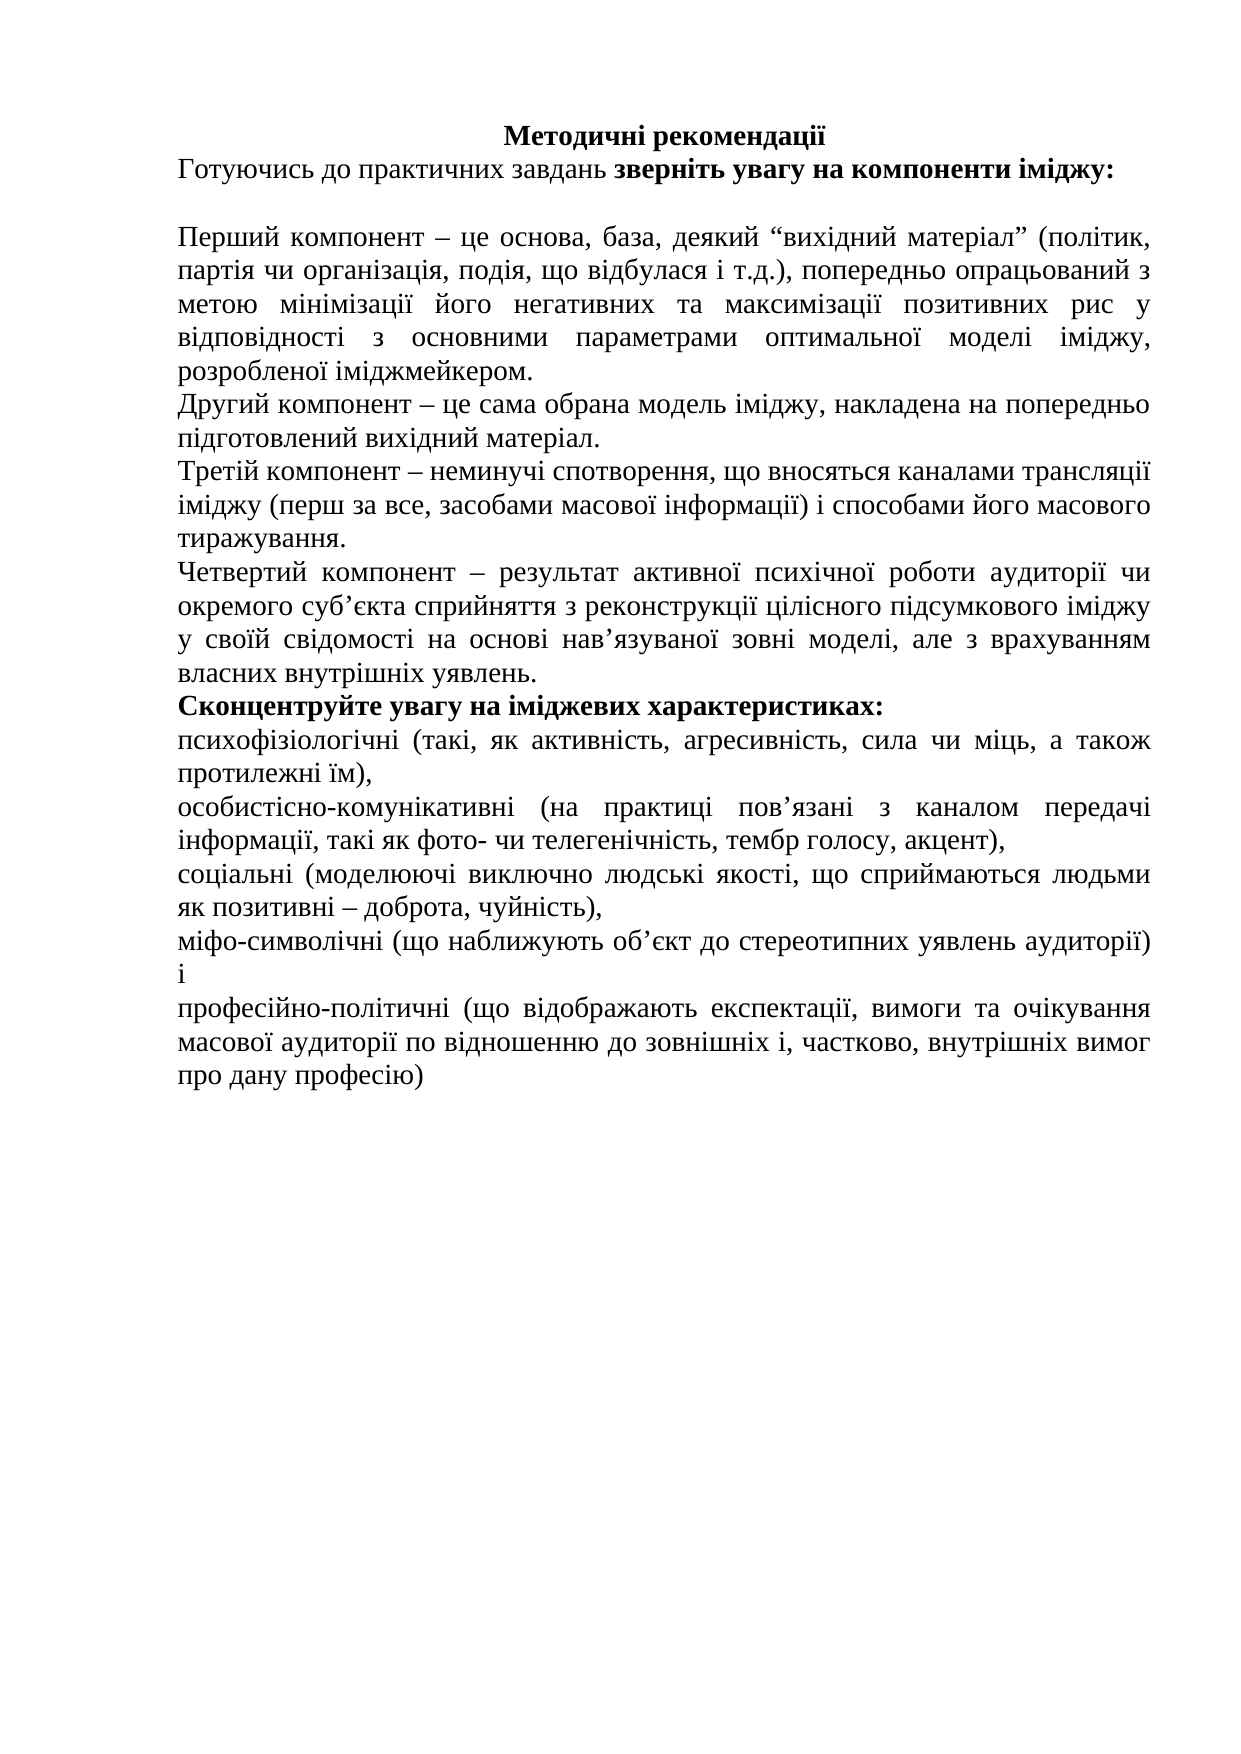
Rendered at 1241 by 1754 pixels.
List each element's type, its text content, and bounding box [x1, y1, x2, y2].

text Третій компонент – неминучі спотворення, що вносяться каналами трансляції іміджу (перш за все, засобами масової інформації) і способами його масового тиражування. [177, 453, 1152, 554]
text Сконцентруйте увагу на іміджевих характеристиках: [177, 688, 1152, 722]
text Перший компонент – це основа, база, деякий “вихідний матеріал” (політик, партія чи організація, подія, що відбулася і т.д.), попередньо опрацьований з метою мінімізації його негативних та максимізації позитивних рис у відповідності з основними параметрами оптимальної моделі іміджу, розробленої іміджмейкером. [177, 219, 1152, 386]
text міфо-символічні (що наближують об’єкт до стереотипних уявлень аудиторії) і [177, 923, 1152, 990]
text Методичні рекомендації [177, 118, 1152, 152]
text Четвертий компонент – результат активної психічної роботи аудиторії чи окремого суб’єкта сприйняття з реконструкції цілісного підсумкового іміджу у своїй свідомості на основі нав’язуваної зовні моделі, але з врахуванням власних внутрішніх уявлень. [177, 554, 1152, 688]
text Готуючись до практичних завдань зверніть увагу на компоненти іміджу: [177, 152, 1152, 185]
text соціальні (моделюючі виключно людські якості, що сприймаються людьми як позитивні – доброта, чуйність), [177, 856, 1152, 923]
text особистісно-комунікативні (на практиці пов’язані з каналом передачі інформації, такі як фото- чи телегенічність, тембр голосу, акцент), [177, 789, 1152, 856]
text психофізіологічні (такі, як активність, агресивність, сила чи міць, а також протилежні їм), [177, 722, 1152, 789]
text Другий компонент – це сама обрана модель іміджу, накладена на попередньо підготовлений вихідний матеріал. [177, 386, 1152, 453]
text професійно-політичні (що відображають експектації, вимоги та очікування масової аудиторії по відношенню до зовнішніх і, частково, внутрішніх вимог про дану професію) [177, 990, 1152, 1091]
